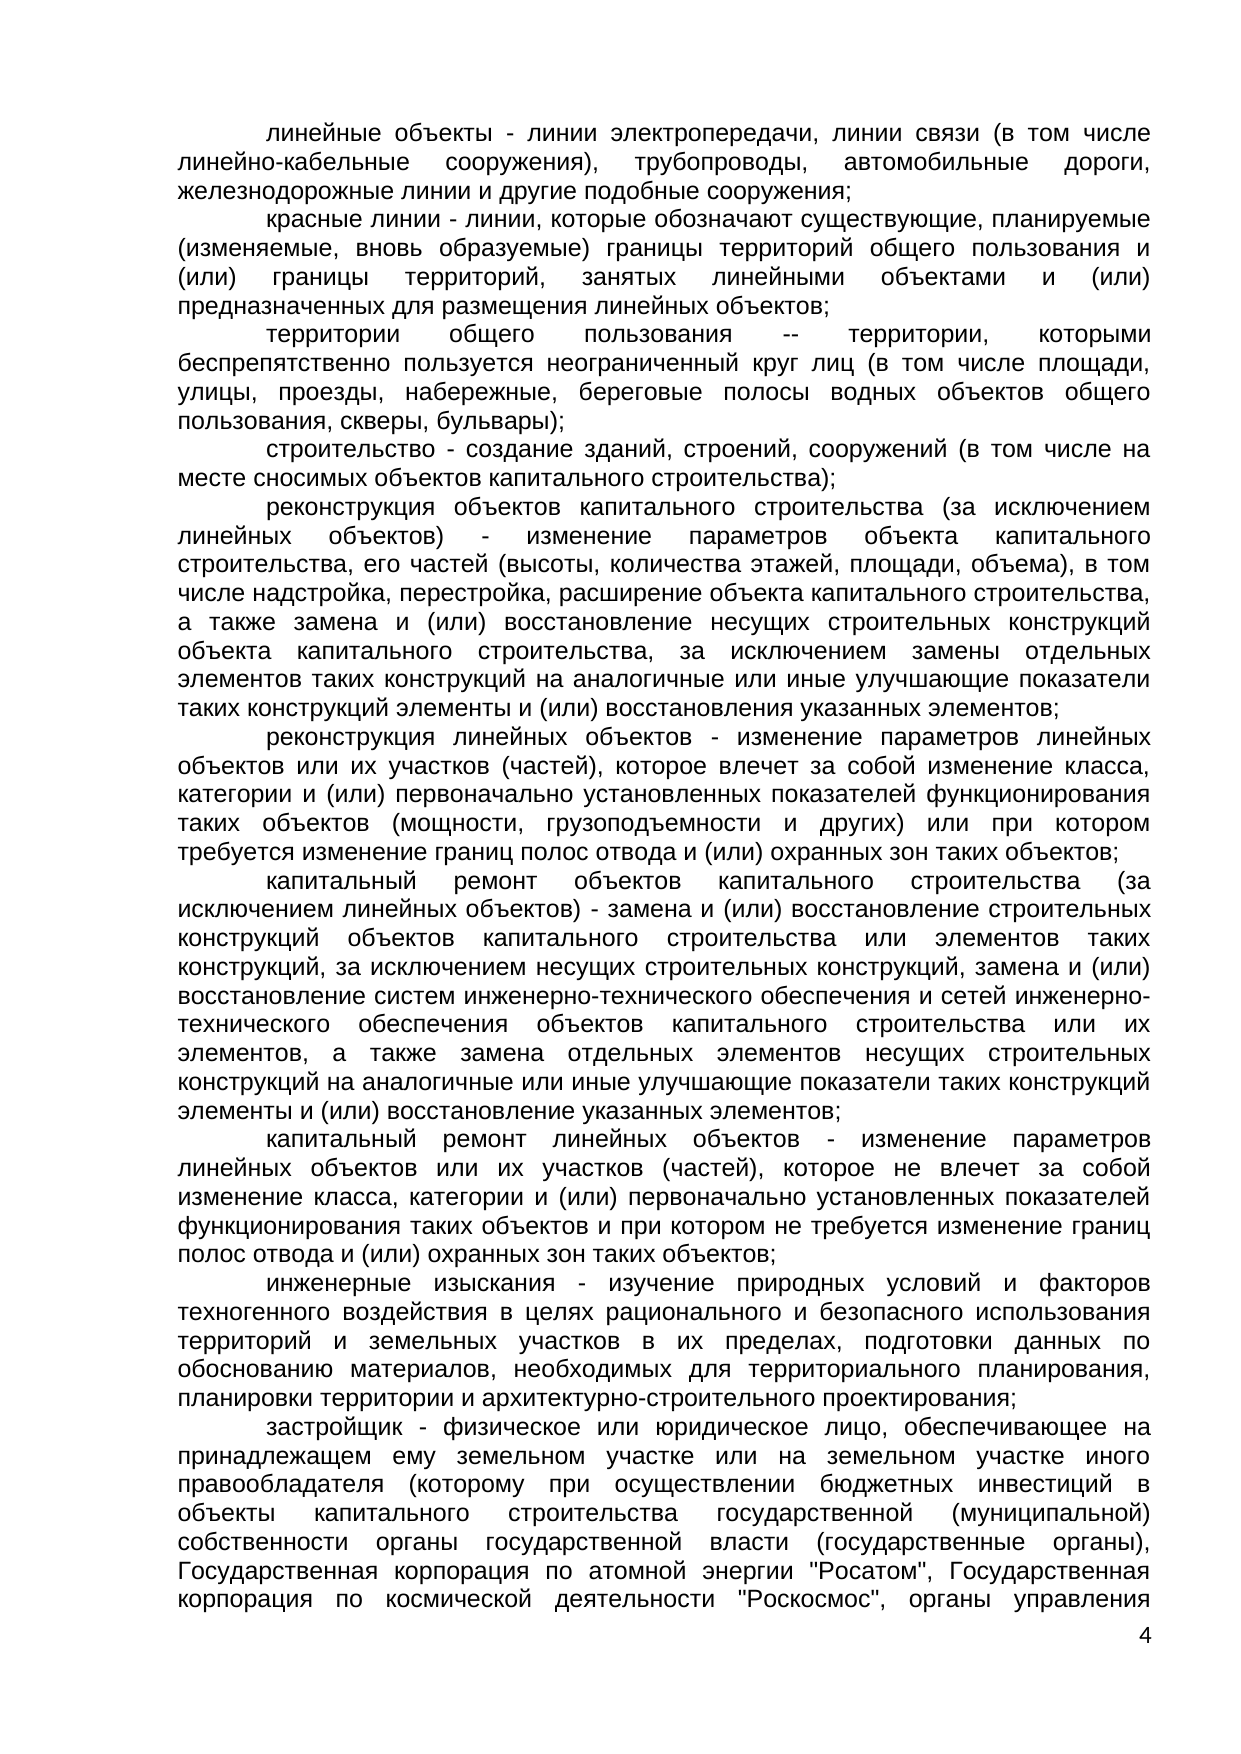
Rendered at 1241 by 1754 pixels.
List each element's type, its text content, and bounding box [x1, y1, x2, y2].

text красные линии - линии, которые обозначают существующие, планируемые (изменяемые, вновь образуемые) границы территорий общего пользования и (или) границы территорий, занятых линейными объектами и (или) предназначенных для размещения линейных объектов; [177, 204, 1152, 319]
text капитальный ремонт объектов капитального строительства (за исключением линейных объектов) - замена и (или) восстановление строительных конструкций объектов капитального строительства или элементов таких конструкций, за исключением несущих строительных конструкций, замена и (или) восстановление систем инженерно-технического обеспечения и сетей инженерно-технического обеспечения объектов капитального строительства или их элементов, а также замена отдельных элементов несущих строительных конструкций на аналогичные или иные улучшающие показатели таких конструкций элементы и (или) восстановление указанных элементов; [177, 866, 1152, 1124]
text капитальный ремонт линейных объектов - изменение параметров линейных объектов или их участков (частей), которое не влечет за собой изменение класса, категории и (или) первоначально установленных показателей функционирования таких объектов и при котором не требуется изменение границ полос отвода и (или) охранных зон таких объектов; [177, 1124, 1152, 1268]
text реконструкция линейных объектов - изменение параметров линейных объектов или их участков (частей), которое влечет за собой изменение класса, категории и (или) первоначально установленных показателей функционирования таких объектов (мощности, грузоподъемности и других) или при котором требуется изменение границ полос отвода и (или) охранных зон таких объектов; [177, 722, 1152, 866]
text территории общего пользования -- территории, которыми беспрепятственно пользуется неограниченный круг лиц (в том числе площади, улицы, проезды, набережные, береговые полосы водных объектов общего пользования, скверы, бульвары); [177, 319, 1152, 434]
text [177, 1412, 1152, 1613]
text реконструкция объектов капитального строительства (за исключением линейных объектов) - изменение параметров объекта капитального строительства, его частей (высоты, количества этажей, площади, объема), в том числе надстройка, перестройка, расширение объекта капитального строительства, а также замена и (или) восстановление несущих строительных конструкций объекта капитального строительства, за исключением замены отдельных элементов таких конструкций на аналогичные или иные улучшающие показатели таких конструкций элементы и (или) восстановления указанных элементов; [177, 492, 1152, 722]
text линейные объекты - линии электропередачи, линии связи (в том числе линейно-кабельные сооружения), трубопроводы, автомобильные дороги, железнодорожные линии и другие подобные сооружения; [177, 118, 1152, 204]
text инженерные изыскания - изучение природных условий и факторов техногенного воздействия в целях рационального и безопасного использования территорий и земельных участков в их пределах, подготовки данных по обоснованию материалов, необходимых для территориального планирования, планировки территории и архитектурно-строительного проектирования; [177, 1268, 1152, 1412]
text строительство - создание зданий, строений, сооружений (в том числе на месте сносимых объектов капитального строительства); [177, 434, 1152, 492]
